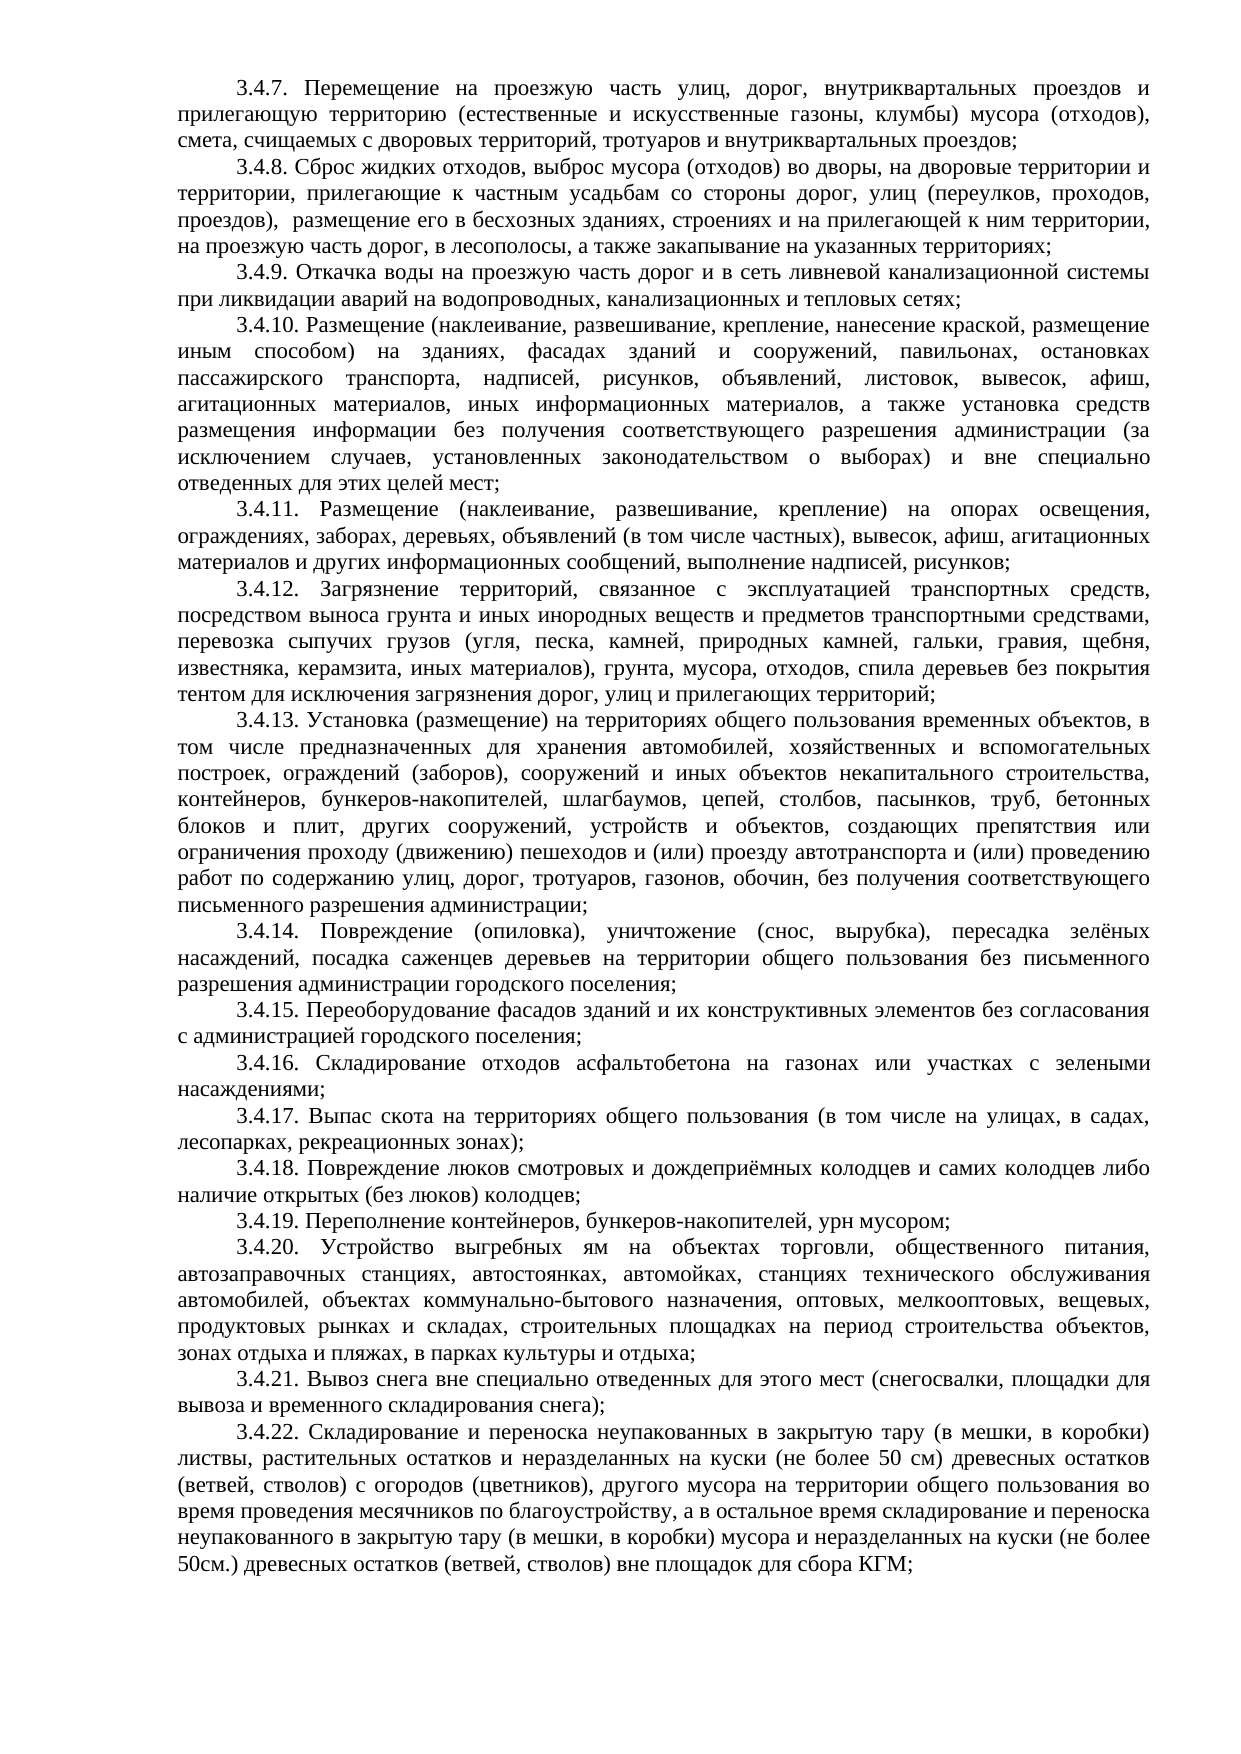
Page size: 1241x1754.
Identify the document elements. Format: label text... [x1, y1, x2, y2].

text 3.4.20. Устройство выгребных ям на объектах торговли, общественного питания, автозаправочных станциях, автостоянках, автомойках, станциях технического обслуживания автомобилей, объектах коммунально-бытового назначения, оптовых, мелкооптовых, вещевых, продуктовых рынках и складах, строительных площадках на период строительства объектов, зонах отдыха и пляжах, в парках культуры и отдыха; [177, 1233, 1152, 1365]
text 3.4.18. Повреждение люков смотровых и дождеприёмных колодцев и самих колодцев либо наличие открытых (без люков) колодцев; [177, 1154, 1152, 1207]
text 3.4.10. Размещение (наклеивание, развешивание, крепление, нанесение краской, размещение иным способом) на зданиях, фасадах зданий и сооружений, павильонах, остановках пассажирского транспорта, надписей, рисунков, объявлений, листовок, вывесок, афиш, агитационных материалов, иных информационных материалов, а также установка средств размещения информации без получения соответствующего разрешения администрации (за исключением случаев, установленных законодательством о выборах) и вне специально отведенных для этих целей мест; [177, 311, 1152, 496]
text 3.4.16. Складирование отходов асфальтобетона на газонах или участках с зелеными насаждениями; [177, 1049, 1152, 1102]
text 3.4.7. Перемещение на проезжую часть улиц, дорог, внутриквартальных проездов и прилегающую территорию (естественные и искусственные газоны, клумбы) мусора (отходов), смета, счищаемых с дворовых территорий, тротуаров и внутриквартальных проездов; [177, 74, 1152, 153]
text 3.4.21. Вывоз снега вне специально отведенных для этого мест (снегосвалки, площадки для вывоза и временного складирования снега); [177, 1365, 1152, 1418]
text 3.4.14. Повреждение (опиловка), уничтожение (снос, вырубка), пересадка зелёных насаждений, посадка саженцев деревьев на территории общего пользования без письменного разрешения администрации городского поселения; [177, 917, 1152, 996]
text 3.4.13. Установка (размещение) на территориях общего пользования временных объектов, в том числе предназначенных для хранения автомобилей, хозяйственных и вспомогательных построек, ограждений (заборов), сооружений и иных объектов некапитального строительства, контейнеров, бункеров-накопителей, шлагбаумов, цепей, столбов, пасынков, труб, бетонных блоков и плит, других сооружений, устройств и объектов, создающих препятствия или ограничения проходу (движению) пешеходов и (или) проезду автотранспорта и (или) проведению работ по содержанию улиц, дорог, тротуаров, газонов, обочин, без получения соответствующего письменного разрешения администрации; [177, 706, 1152, 917]
text 3.4.22. Складирование и переноска неупакованных в закрытую тару (в мешки, в коробки) листвы, растительных остатков и неразделанных на куски (не более 50 см) древесных остатков (ветвей, стволов) с огородов (цветников), другого мусора на территории общего пользования во время проведения месячников по благоустройству, а в остальное время складирование и переноска неупакованного в закрытую тару (в мешки, в коробки) мусора и неразделанных на куски (не более 50см.) древесных остатков (ветвей, стволов) вне площадок для сбора КГМ; [177, 1418, 1152, 1576]
text 3.4.9. Откачка воды на проезжую часть дорог и в сеть ливневой канализационной системы при ликвидации аварий на водопроводных, канализационных и тепловых сетях; [177, 258, 1152, 311]
text 3.4.11. Размещение (наклеивание, развешивание, крепление) на опорах освещения, ограждениях, заборах, деревьях, объявлений (в том числе частных), вывесок, афиш, агитационных материалов и других информационных сообщений, выполнение надписей, рисунков; [177, 496, 1152, 574]
text 3.4.12. Загрязнение территорий, связанное с эксплуатацией транспортных средств, посредством выноса грунта и иных инородных веществ и предметов транспортными средствами, перевозка сыпучих грузов (угля, песка, камней, природных камней, гальки, гравия, щебня, известняка, керамзита, иных материалов), грунта, мусора, отходов, спила деревьев без покрытия тентом для исключения загрязнения дорог, улиц и прилегающих территорий; [177, 574, 1152, 706]
text 3.4.15. Переоборудование фасадов зданий и их конструктивных элементов без согласования с администрацией городского поселения; [177, 996, 1152, 1049]
text 3.4.19. Переполнение контейнеров, бункеров-накопителей, урн мусором; [177, 1207, 1152, 1233]
text 3.4.17. Выпас скота на территориях общего пользования (в том числе на улицах, в садах, лесопарках, рекреационных зонах); [177, 1102, 1152, 1154]
text 3.4.8. Сброс жидких отходов, выброс мусора (отходов) во дворы, на дворовые территории и территории, прилегающие к частным усадьбам со стороны дорог, улиц (переулков, проходов, проездов), размещение его в бесхозных зданиях, строениях и на прилегающей к ним территории, на проезжую часть дорог, в лесополосы, а также закапывание на указанных территориях; [177, 153, 1152, 258]
